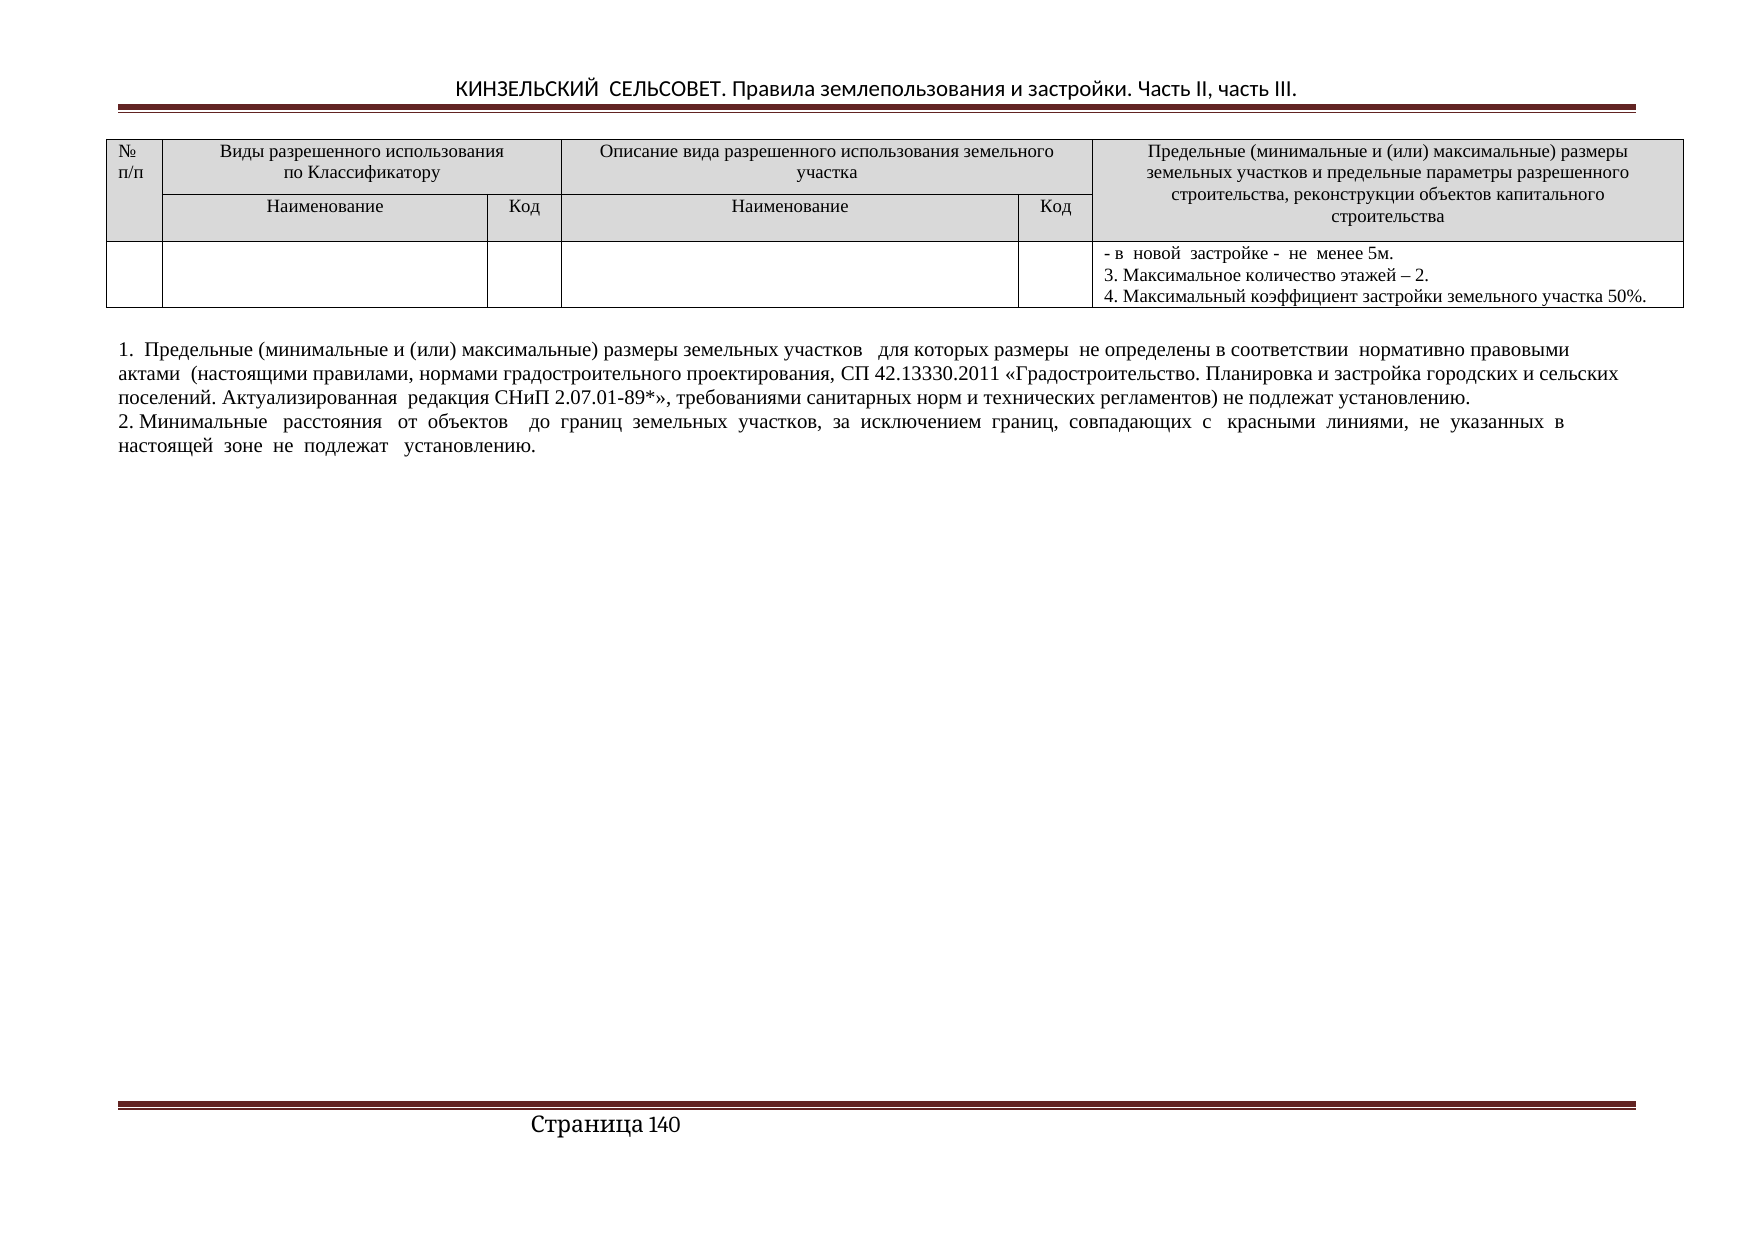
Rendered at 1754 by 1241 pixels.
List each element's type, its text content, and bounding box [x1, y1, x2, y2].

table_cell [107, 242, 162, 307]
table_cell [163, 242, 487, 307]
text 1. Предельные (минимальные и (или) максимальные) размеры земельных участков для которых размеры не определены в соответствии нормативно правовыми актами (настоящими правилами, нормами градостроительного проектирования, СП 42.13330.2011 «Градостроительство. Планировка и застройка городских и сельских поселений. Актуализированная редакция СНиП 2.07.01-89*», требованиями санитарных норм и технических регламентов) не подлежат установлению. [118, 337, 1636, 409]
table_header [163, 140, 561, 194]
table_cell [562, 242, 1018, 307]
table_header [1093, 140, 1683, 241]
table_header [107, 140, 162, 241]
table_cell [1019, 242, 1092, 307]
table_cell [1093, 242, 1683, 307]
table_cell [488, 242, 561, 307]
text 2. Минимальные расстояния от объектов до границ земельных участков, за исключением границ, совпадающих с красными линиями, не указанных в настоящей зоне не подлежат установлению. [118, 409, 1636, 457]
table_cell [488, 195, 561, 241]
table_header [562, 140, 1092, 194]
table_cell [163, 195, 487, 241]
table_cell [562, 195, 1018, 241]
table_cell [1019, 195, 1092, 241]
